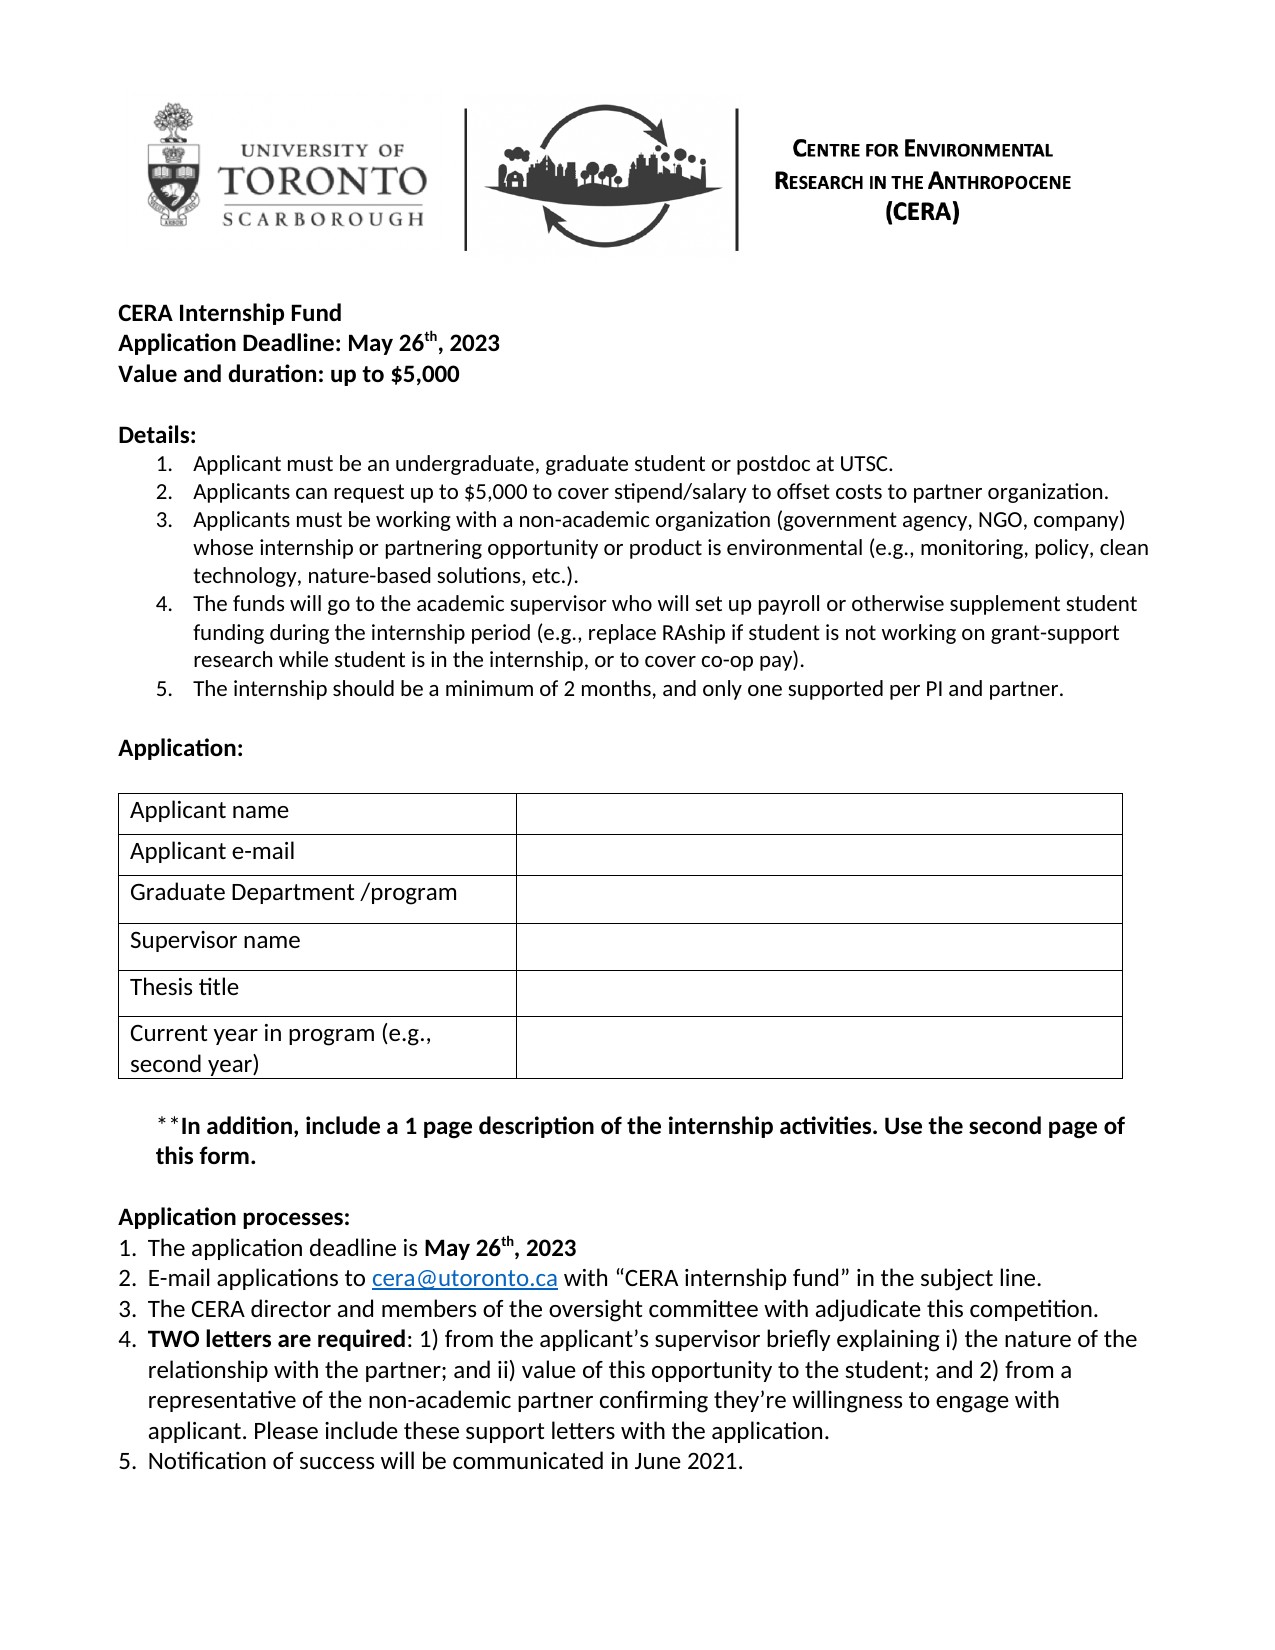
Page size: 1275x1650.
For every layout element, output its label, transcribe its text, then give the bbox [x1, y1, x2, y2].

table_cell [517, 924, 1122, 970]
list The funds will go to the academic supervisor who will set up payroll or otherwise supplement student funding during the internship period (e.g., replace RAship if student is not working on grant-support research while student is in the internship, or to cover co-op pay). [156, 589, 1157, 674]
table_cell [517, 835, 1122, 875]
list TWO letters are required: 1) from the applicant’s supervisor briefly explaining i) the nature of the relationship with the partner; and ii) value of this opportunity to the student; and 2) from a representative of the non-academic partner confirming they’re willingness to engage with applicant. Please include these support letters with the application. [118, 1323, 1157, 1446]
table_cell Current year in program (e.g., second year) [119, 1017, 516, 1078]
list E-mail applications to cera@utoronto.ca with “CERA internship fund” in the subject line. [118, 1262, 1157, 1293]
table_cell [517, 876, 1122, 923]
text Application processes: [118, 1201, 1157, 1232]
table_cell Applicant e-mail [119, 835, 516, 875]
text Application: [118, 732, 1157, 763]
text Application Deadline: May 26th, 2023 [118, 327, 1157, 358]
table_cell [517, 1017, 1122, 1078]
table_header [517, 794, 1122, 834]
list Applicant must be an undergraduate, graduate student or postdoc at UTSC. [156, 449, 1157, 477]
table_cell Graduate Department /program [119, 876, 516, 923]
table_cell [517, 971, 1122, 1016]
picture [118, 73, 1094, 297]
list The CERA director and members of the oversight committee with adjudicate this competition. [118, 1293, 1157, 1323]
table_header Applicant name [119, 794, 516, 834]
table_cell Supervisor name [119, 924, 516, 970]
text CERA Internship Fund [118, 297, 1157, 327]
list Notification of success will be communicated in June 2021. [118, 1446, 1157, 1476]
text Value and duration: up to $5,000 [118, 358, 1157, 388]
list The application deadline is May 26th, 2023 [118, 1232, 1157, 1262]
table_cell Thesis title [119, 971, 516, 1016]
text **In addition, include a 1 page description of the internship activities. Use the second page of this form. [156, 1110, 1157, 1171]
text Details: [118, 419, 1157, 449]
list Applicants must be working with a non-academic organization (government agency, NGO, company) whose internship or partnering opportunity or product is environmental (e.g., monitoring, policy, clean technology, nature-based solutions, etc.). [156, 506, 1157, 589]
list Applicants can request up to $5,000 to cover stipend/salary to offset costs to partner organization. [156, 477, 1157, 506]
list The internship should be a minimum of 2 months, and only one supported per PI and partner. [156, 674, 1157, 702]
